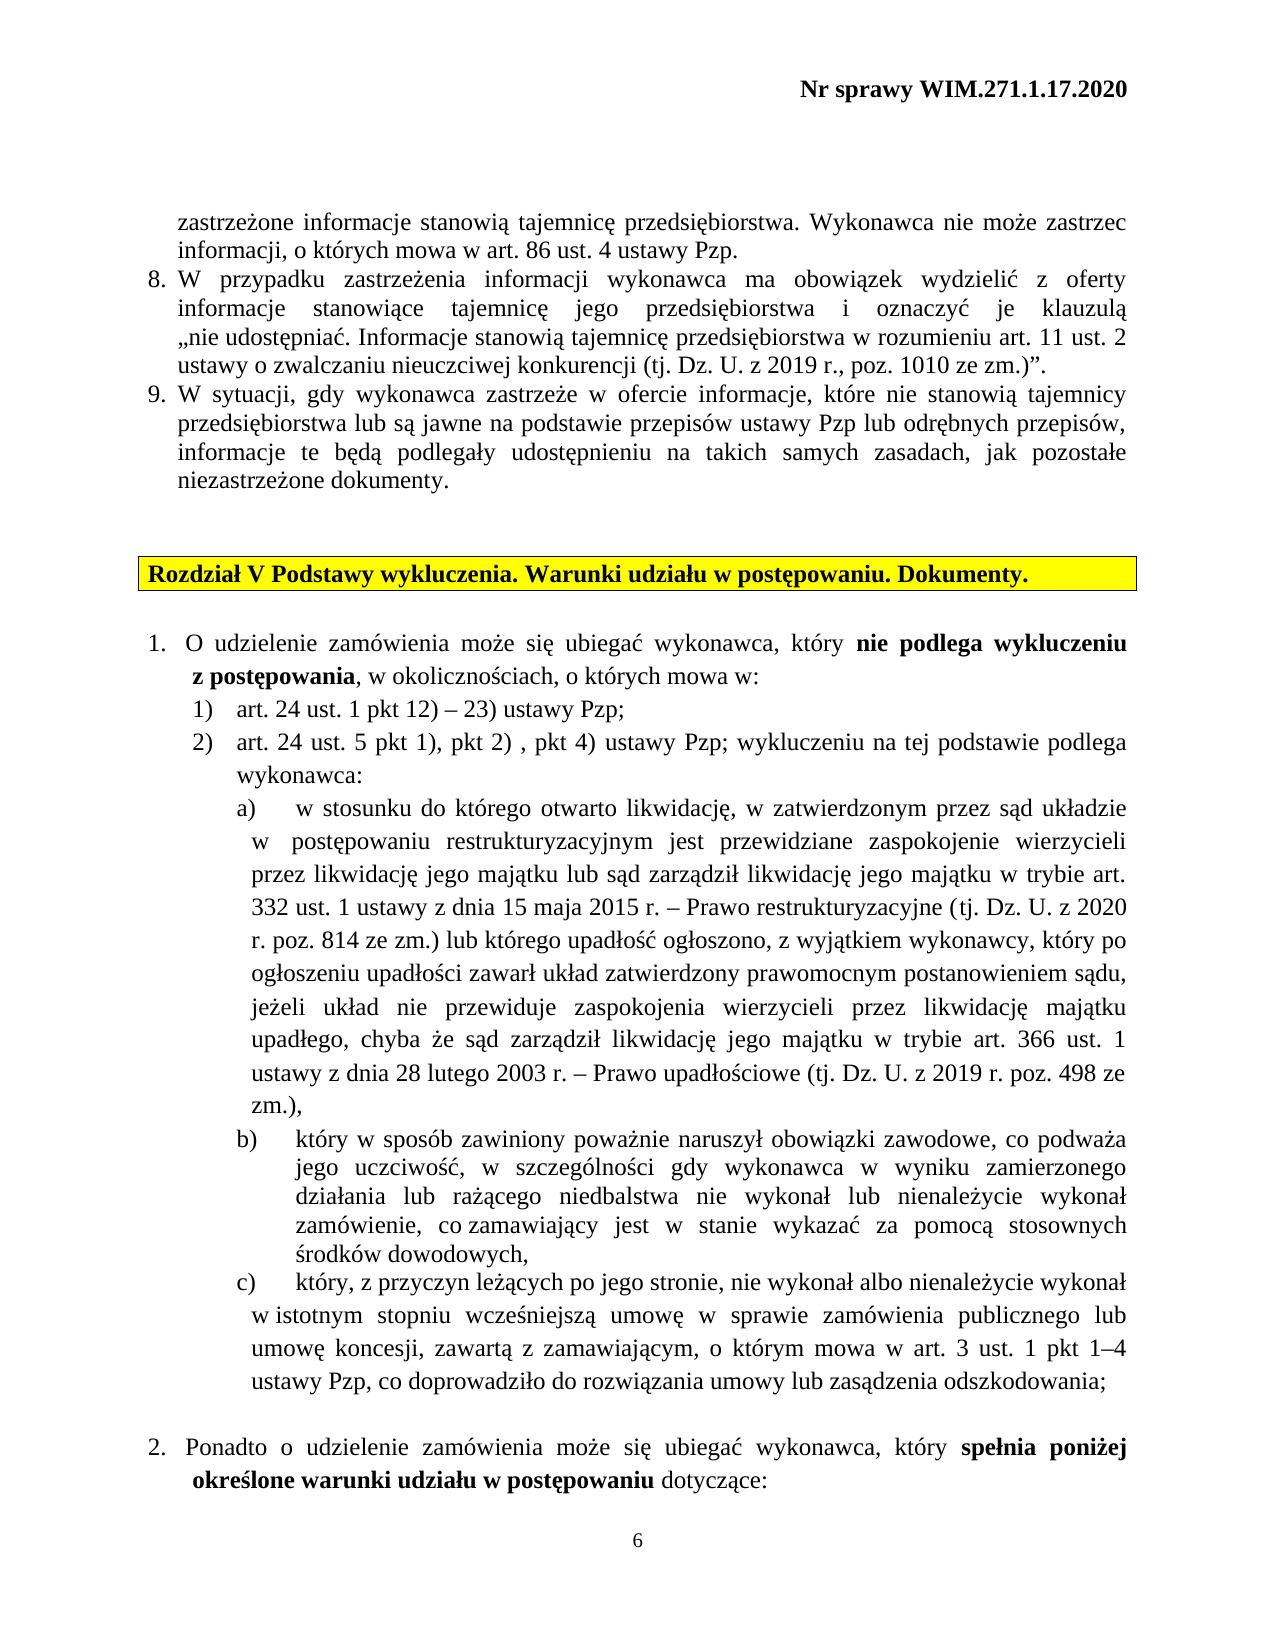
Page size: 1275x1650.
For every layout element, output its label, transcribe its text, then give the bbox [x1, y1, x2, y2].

list W sytuacji, gdy wykonawca zastrzeże w ofercie informacje, które nie stanowią tajemnicy przedsiębiorstwa lub są jawne na podstawie przepisów ustawy Pzp lub odrębnych przepisów, informacje te będą podlegały udostępnieniu na takich samych zasadach, jak pozostałe niezastrzeżone dokumenty. [148, 379, 1127, 494]
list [148, 207, 1127, 264]
list art. 24 ust. 1 pkt 12) – 23) ustawy Pzp; [192, 694, 1127, 723]
subtitle Rozdział V Podstawy wykluczenia. Warunki udziału w postępowaniu. Dokumenty. [139, 557, 1136, 590]
list który w sposób zawiniony poważnie naruszył obowiązki zawodowe, co podważa jego uczciwość, w szczególności gdy wykonawca w wyniku zamierzonego działania lub rażącego niedbalstwa nie wykonał lub nienależycie wykonał zamówienie, co zamawiający jest w stanie wykazać za pomocą stosownych środków dowodowych, [236, 1124, 1127, 1267]
list Ponadto o udzielenie zamówienia może się ubiegać wykonawca, który spełnia poniżej określone warunki udziału w postępowaniu dotyczące: [148, 1432, 1127, 1494]
list O udzielenie zamówienia może się ubiegać wykonawca, który nie podlega wykluczeniu z postępowania, w okolicznościach, o których mowa w: [148, 628, 1127, 690]
list W przypadku zastrzeżenia informacji wykonawca ma obowiązek wydzielić z oferty informacje stanowiące tajemnicę jego przedsiębiorstwa i oznaczyć je klauzulą „nie udostępniać. Informacje stanowią tajemnicę przedsiębiorstwa w rozumieniu art. 11 ust. 2 ustawy o zwalczaniu nieuczciwej konkurencji (tj. Dz. U. z 2019 r., poz. 1010 ze zm.)”. [148, 264, 1127, 379]
list art. 24 ust. 5 pkt 1), pkt 2) , pkt 4) ustawy Pzp; wykluczeniu na tej podstawie podlega wykonawca: [192, 727, 1127, 789]
list który, z przyczyn leżących po jego stronie, nie wykonał albo nienależycie wykonał w istotnym stopniu wcześniejszą umowę w sprawie zamówienia publicznego lub umowę koncesji, zawartą z zamawiającym, o którym mowa w art. 3 ust. 1 pkt 1–4 ustawy Pzp, co doprowadziło do rozwiązania umowy lub zasądzenia odszkodowania; [236, 1267, 1127, 1395]
list w stosunku do którego otwarto likwidację, w zatwierdzonym przez sąd układzie w postępowaniu restrukturyzacyjnym jest przewidziane zaspokojenie wierzycieli przez likwidację jego majątku lub sąd zarządził likwidację jego majątku w trybie art. 332 ust. 1 ustawy z dnia 15 maja 2015 r. – Prawo restrukturyzacyjne (tj. Dz. U. z 2020 r. poz. 814 ze zm.) lub którego upadłość ogłoszono, z wyjątkiem wykonawcy, który po ogłoszeniu upadłości zawarł układ zatwierdzony prawomocnym postanowieniem sądu, jeżeli układ nie przewiduje zaspokojenia wierzycieli przez likwidację majątku upadłego, chyba że sąd zarządził likwidację jego majątku w trybie art. 366 ust. 1 ustawy z dnia 28 lutego 2003 r. – Prawo upadłościowe (tj. Dz. U. z 2019 r. poz. 498 ze zm.), [236, 793, 1127, 1119]
